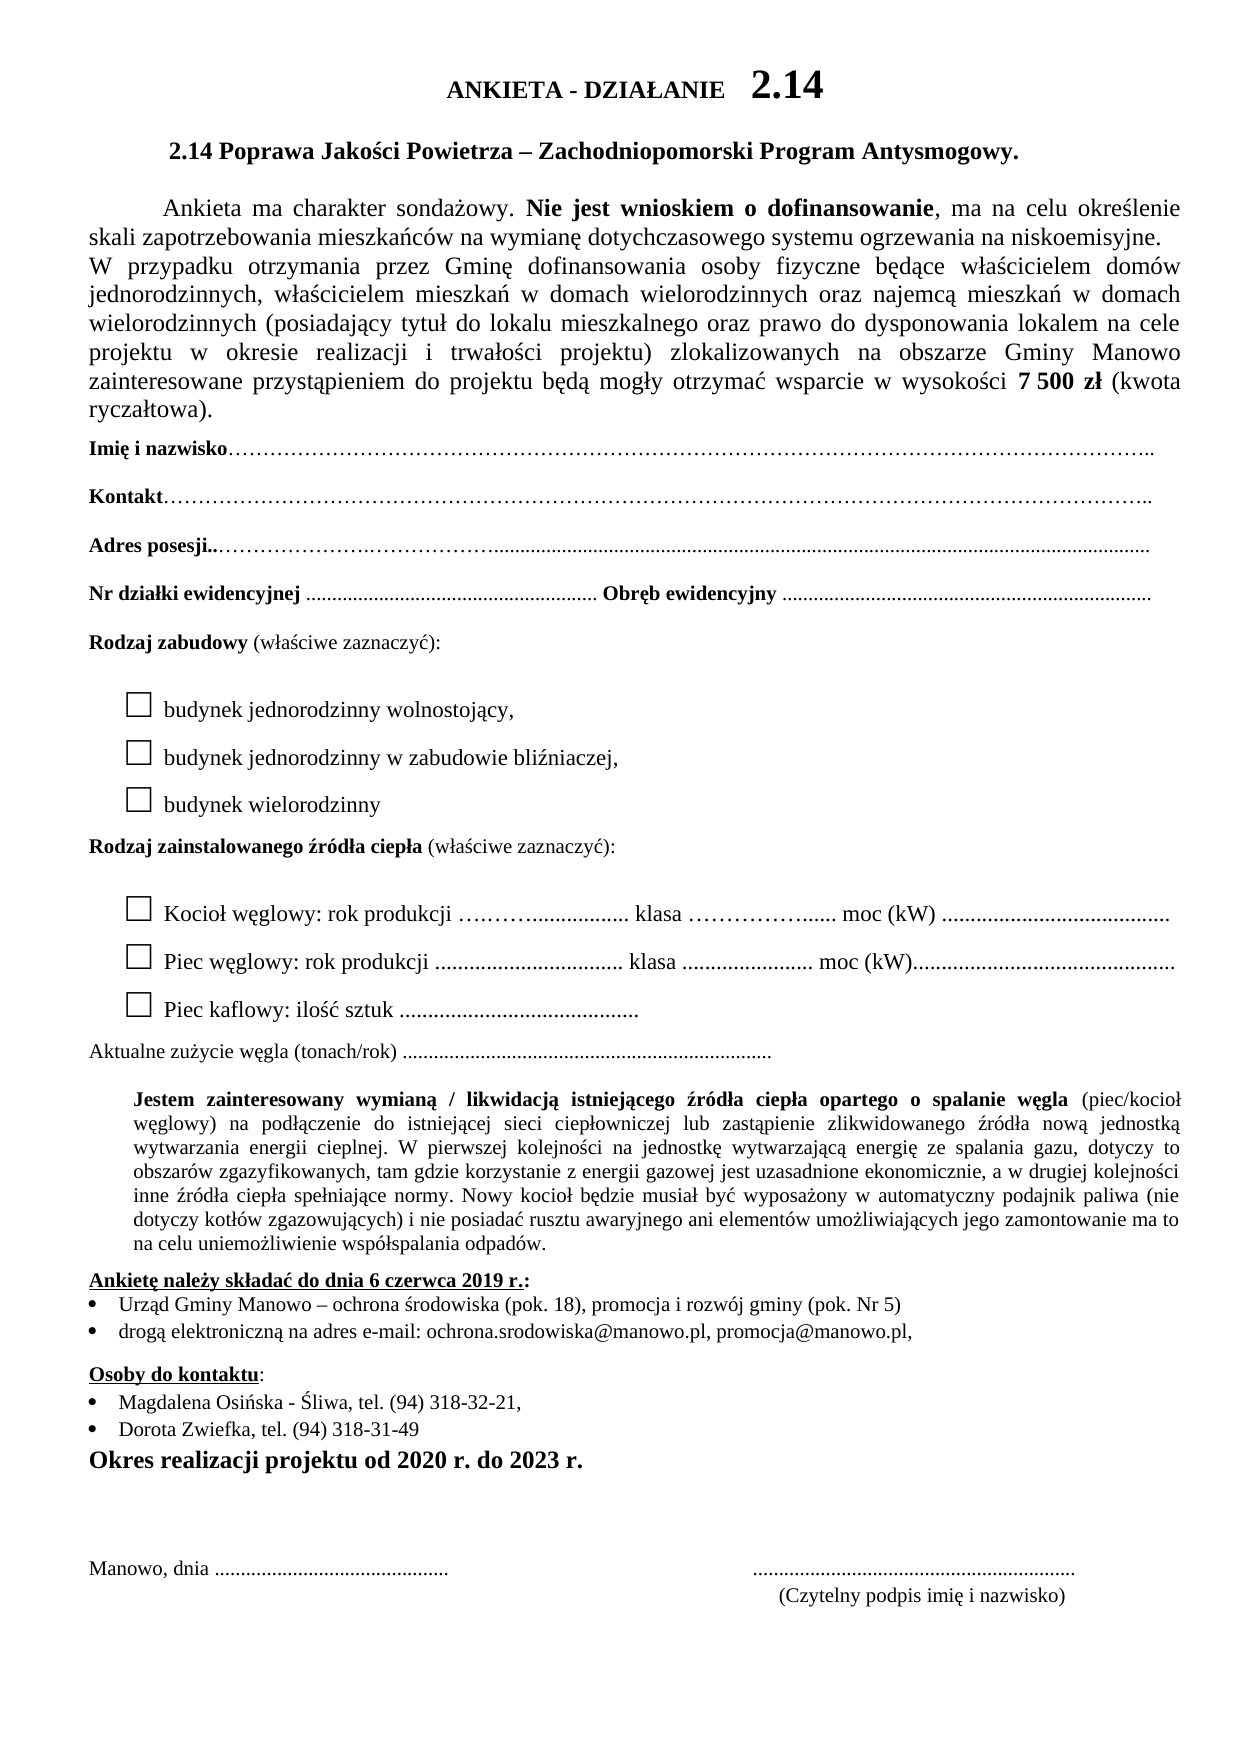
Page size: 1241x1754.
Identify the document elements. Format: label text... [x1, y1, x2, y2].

text (Czytelny podpis imię i nazwisko) [89, 1583, 1181, 1607]
list Urząd Gminy Manowo – ochrona środowiska (pok. 18), promocja i rozwój gminy (pok. Nr 5) [89, 1292, 1181, 1316]
text Aktualne zużycie węgla (tonach/rok) ....................................................................... [89, 1039, 1181, 1063]
list Dorota Zwiefka, tel. (94) 318-31-49 [89, 1417, 1181, 1441]
text Manowo, dnia ............................................. .............................................................. [89, 1555, 1181, 1579]
text 2.14 Poprawa Jakości Powietrza – Zachodniopomorski Program Antysmogowy. [89, 136, 1181, 164]
text Ankieta ma charakter sondażowy. Nie jest wnioskiem o dofinansowanie, ma na celu określenie skali zapotrzebowania mieszkańców na wymianę dotychczasowego systemu ogrzewania na niskoemisyjne. [89, 193, 1181, 251]
text Osoby do kontaktu: [89, 1362, 1181, 1386]
text Kontakt…………………………………………………………………………………………………………………………….. [89, 484, 1181, 508]
list Magdalena Osińska - Śliwa, tel. (94) 318-32-21, [89, 1389, 1181, 1414]
text ANKIETA - DZIAŁANIE 2.14 [89, 59, 1181, 107]
text Okres realizacji projektu od 2020 r. do 2023 r. [89, 1445, 1181, 1473]
text Rodzaj zainstalowanego źródła ciepła (właściwe zaznaczyć): [89, 834, 1181, 858]
text W przypadku otrzymania przez Gminę dofinansowania osoby fizyczne będące właścicielem domów jednorodzinnych, właścicielem mieszkań w domach wielorodzinnych oraz najemcą mieszkań w domach wielorodzinnych (posiadający tytuł do lokalu mieszkalnego oraz prawo do dysponowania lokalem na cele projektu w okresie realizacji i trwałości projektu) zlokalizowanych na obszarze Gminy Manowo zainteresowane przystąpieniem do projektu będą mogły otrzymać wsparcie w wysokości 7 500 zł (kwota ryczałtowa). [89, 251, 1181, 423]
list budynek jednorodzinny wolnostojący, [126, 678, 1181, 726]
list budynek wielorodzinny [126, 774, 1181, 822]
list Jestem zainteresowany wymianą / likwidacją istniejącego źródła ciepła opartego o spalanie węgla (piec/kocioł węglowy) na podłączenie do istniejącej sieci ciepłowniczej lub zastąpienie zlikwidowanego źródła nową jednostką wytwarzania energii cieplnej. W pierwszej kolejności na jednostkę wytwarzającą energię ze spalania gazu, dotyczy to obszarów zgazyfikowanych, tam gdzie korzystanie z energii gazowej jest uzasadnione ekonomicznie, a w drugiej kolejności inne źródła ciepła spełniające normy. Nowy kocioł będzie musiał być wyposażony w automatyczny podajnik paliwa (nie dotyczy kotłów zgazowujących) i nie posiadać rusztu awaryjnego ani elementów umożliwiających jego zamontowanie ma to na celu uniemożliwienie współspalania odpadów. [133, 1087, 1181, 1255]
list budynek jednorodzinny w zabudowie bliźniaczej, [126, 726, 1181, 774]
list Piec kaflowy: ilość sztuk .......................................... [126, 978, 1181, 1026]
text Nr działki ewidencyjnej ........................................................ Obręb ewidencyjny ....................................................................... [89, 581, 1181, 605]
text Ankietę należy składać do dnia 6 czerwca 2019 r.: [89, 1268, 1181, 1292]
text Adres posesji..………………….……………….............................................................................................................................. [89, 533, 1181, 557]
text Rodzaj zabudowy (właściwe zaznaczyć): [89, 630, 1181, 654]
list Piec węglowy: rok produkcji ................................. klasa ....................... moc (kW).............................................. [126, 930, 1181, 978]
list Kocioł węglowy: rok produkcji ….……................. klasa ……………...... moc (kW) ........................................ [126, 882, 1181, 930]
list drogą elektroniczną na adres e-mail: ochrona.srodowiska@manowo.pl, promocja@manowo.pl, [89, 1319, 1181, 1343]
text Imię i nazwisko…………………………………………………………………………………………………………………….. [89, 436, 1181, 460]
